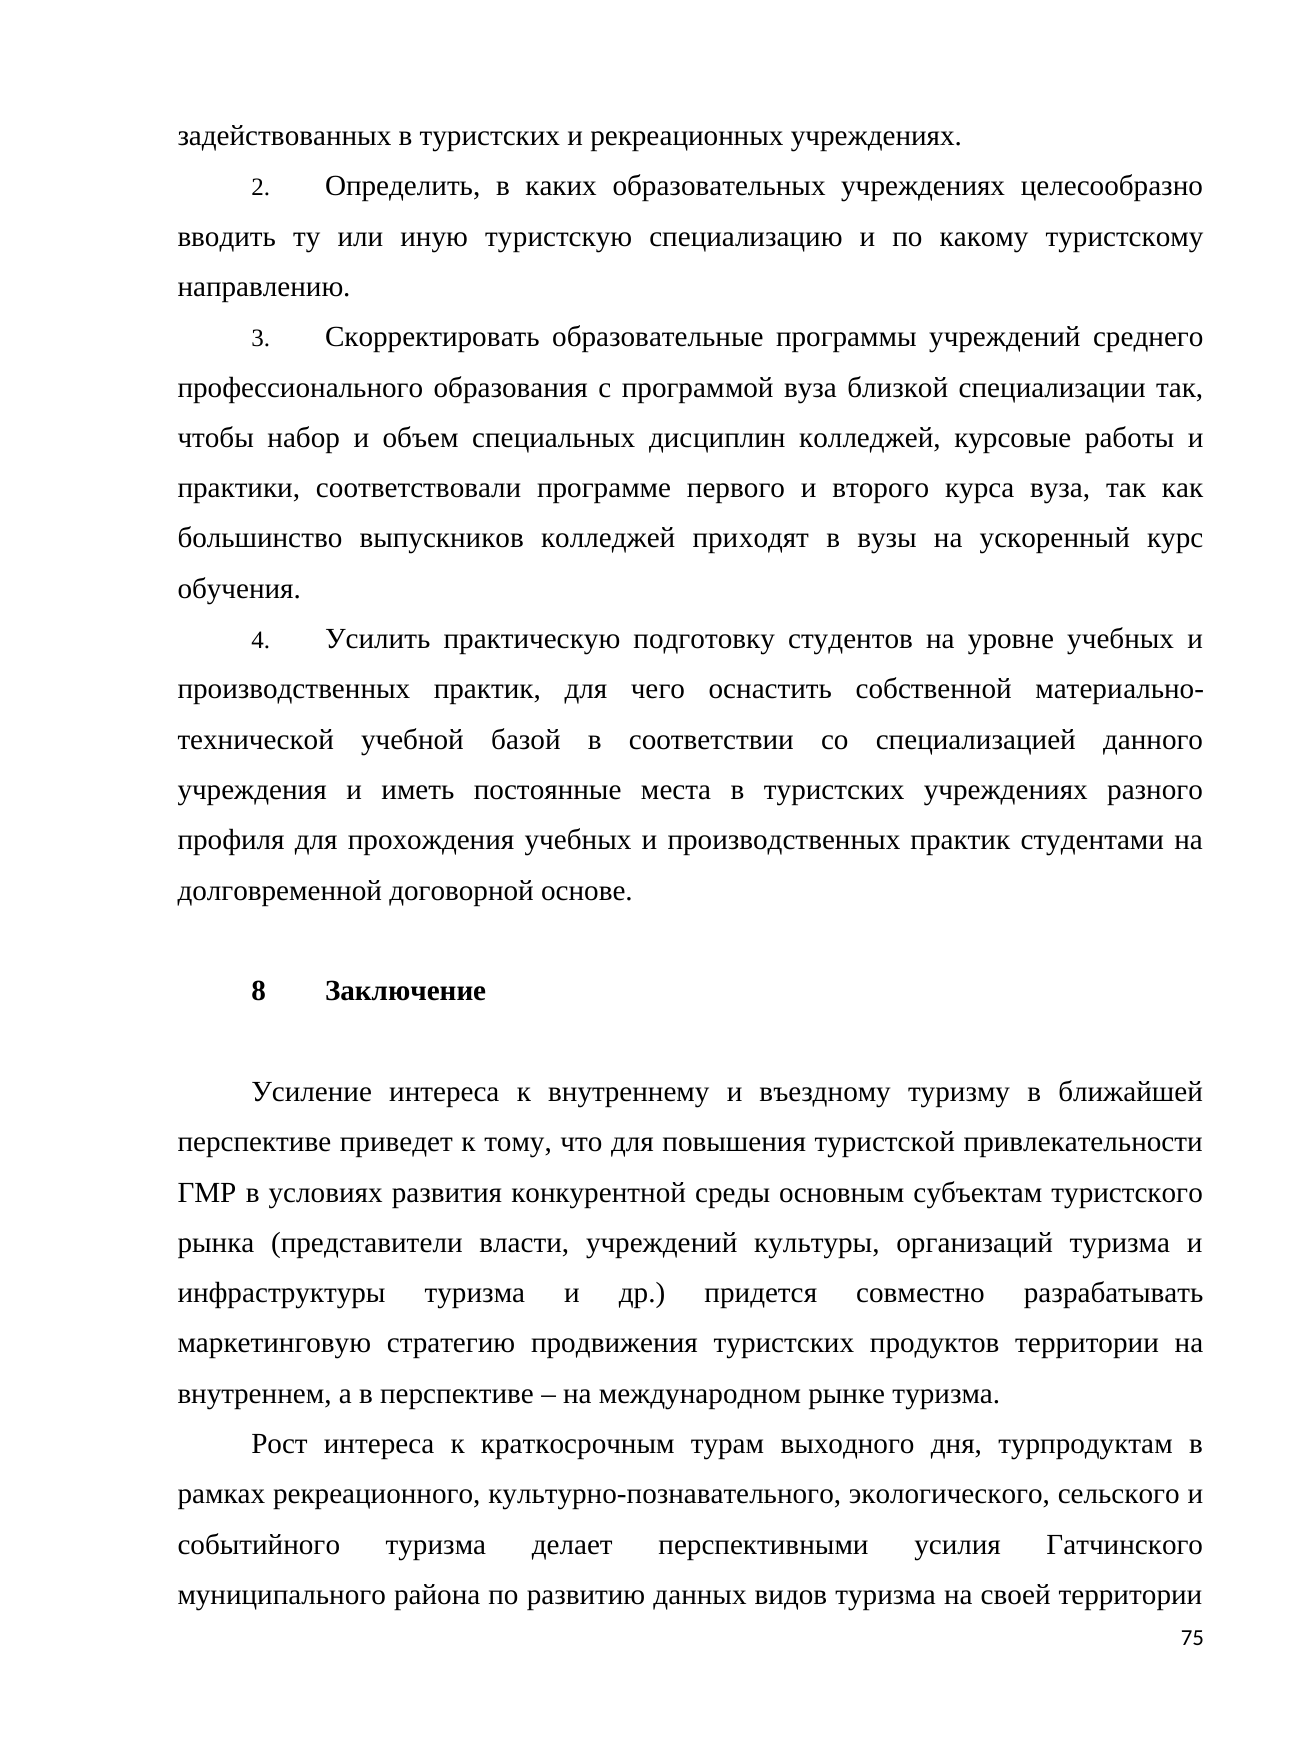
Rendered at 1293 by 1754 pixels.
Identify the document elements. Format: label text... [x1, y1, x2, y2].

list Определить, в каких образовательных учреждениях целесообразно вводить ту или иную туристскую специализацию и по какому туристскому направлению. [177, 168, 1204, 303]
list Скорректировать образовательные программы учреждений среднего профессионального образования с программой вуза близкой специализации так, чтобы набор и объем специальных дисциплин колледжей, курсовые работы и практики, соответствовали программе первого и второго курса вуза, так как большинство выпускников колледжей приходят в вузы на ускоренный курс обучения. [177, 319, 1204, 604]
text Усиление интереса к внутреннему и въездному туризму в ближайшей перспективе приведет к тому, что для повышения туристской привлекательности ГМР в условиях развития конкурентной среды основным субъектам туристского рынка (представители власти, учреждений культуры, организаций туризма и инфраструктуры туризма и др.) придется совместно разрабатывать маркетинговую стратегию продвижения туристских продуктов территории на внутреннем, а в перспективе – на международном рынке туризма. [177, 1074, 1204, 1409]
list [177, 118, 1204, 152]
list Усилить практическую подготовку студентов на уровне учебных и производственных практик, для чего оснастить собственной материально-технической учебной базой в соответствии со специализацией данного учреждения и иметь постоянные места в туристских учреждениях разного профиля для прохождения учебных и производственных практик студентами на долговременной договорной основе. [177, 621, 1204, 906]
subtitle Заключение [177, 973, 1204, 1007]
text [177, 1426, 1204, 1611]
